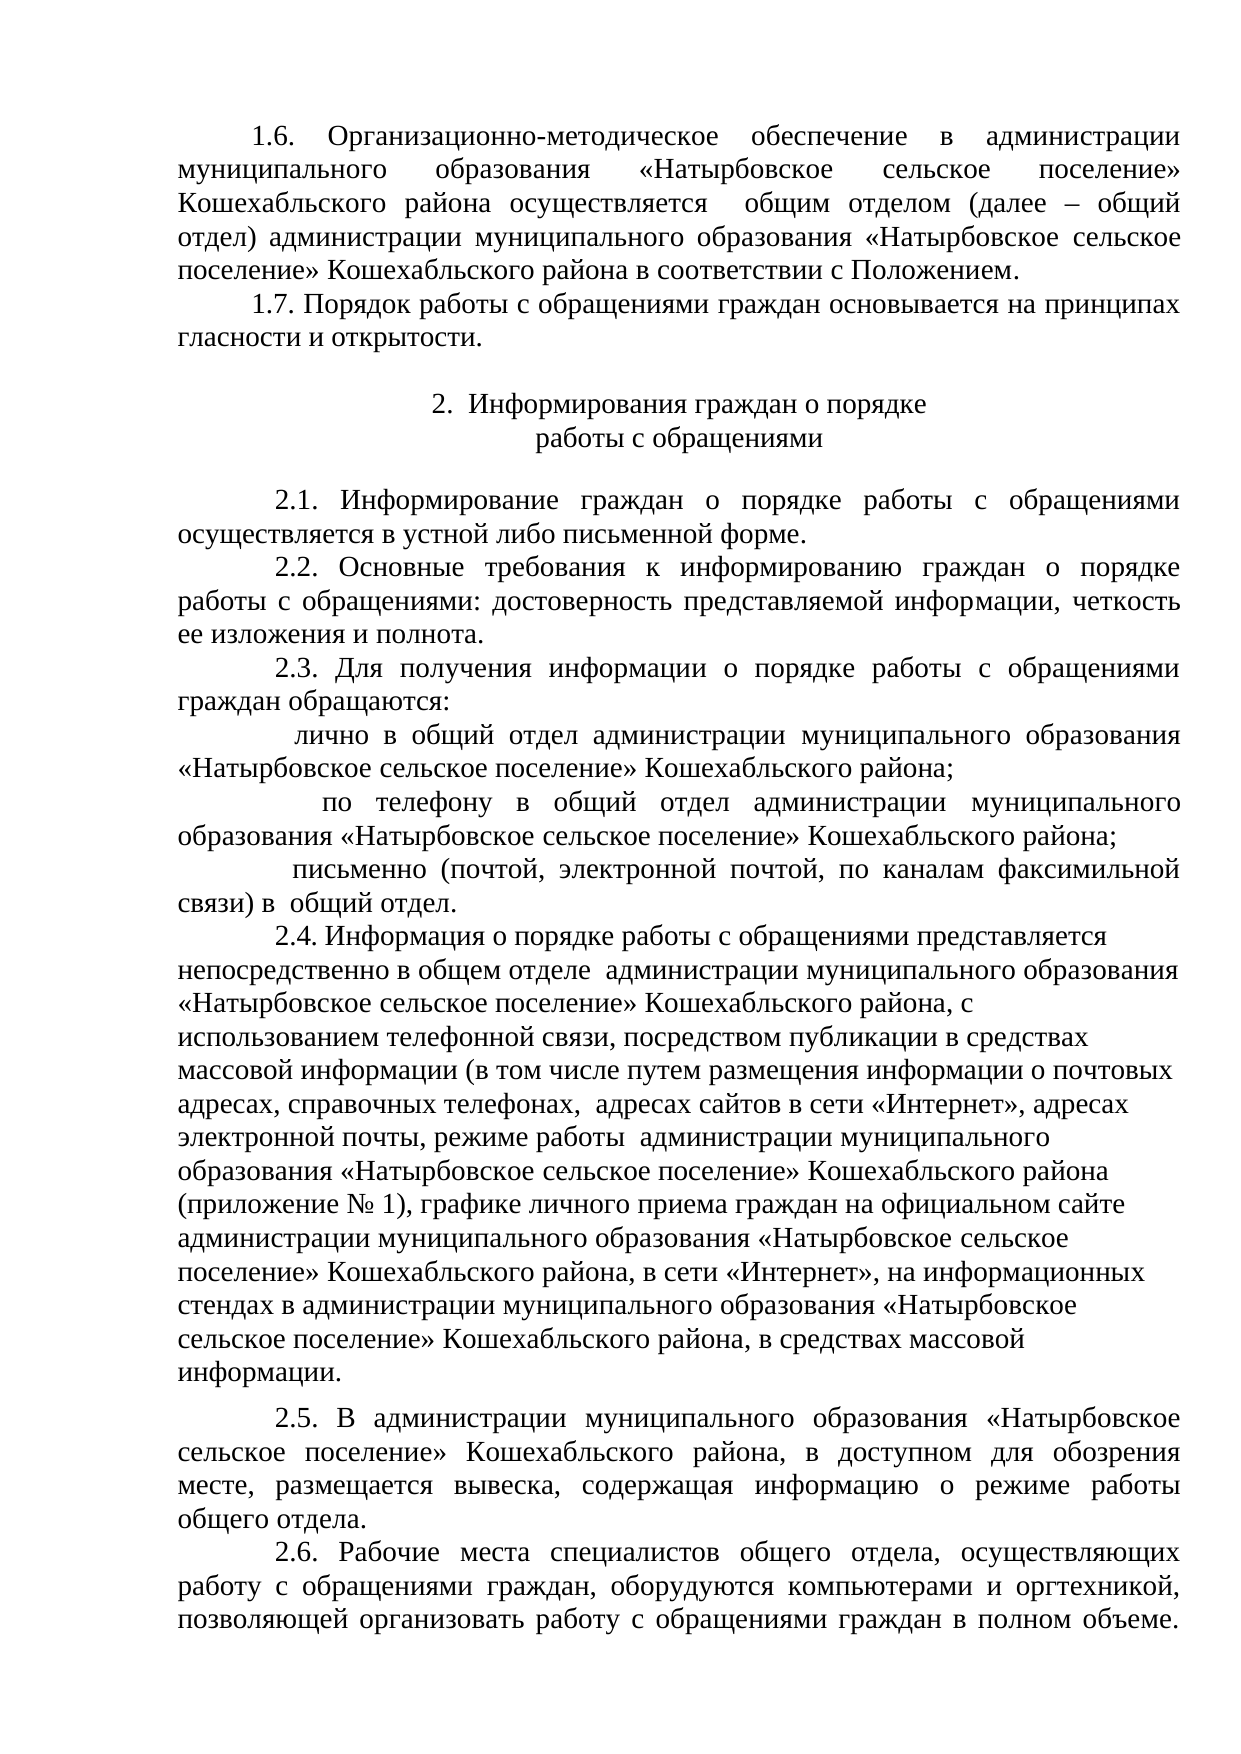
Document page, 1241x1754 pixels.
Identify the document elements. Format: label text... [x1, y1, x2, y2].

text 2.4. Информация о порядке работы с обращениями представляется непосредственно в общем отделе администрации муниципального образования «Натырбовское сельское поселение» Кошехабльского района, с использованием телефонной связи, посредством публикации в средствах массовой информации (в том числе путем размещения информации о почтовых адресах, справочных телефонах, адресах сайтов в сети «Интернет», адресах электронной почты, режиме работы администрации муниципального образования «Натырбовское сельское поселение» Кошехабльского района (приложение № 1), графике личного приема граждан на официальном сайте администрации муниципального образования «Натырбовское сельское поселение» Кошехабльского района, в сети «Интернет», на информационных стендах в администрации муниципального образования «Натырбовское сельское поселение» Кошехабльского района, в средствах массовой информации. [177, 918, 1181, 1388]
list 2.2. Основные требования к информированию граждан о порядке работы с обращениями: достоверность представляемой информации, четкость ее изложения и полнота. [177, 549, 1181, 650]
list 1.6. Организационно-методическое обеспечение в администрации муниципального образования «Натырбовское сельское поселение» Кошехабльского района осуществляется общим отделом (далее – общий отдел) администрации муниципального образования «Натырбовское сельское поселение» Кошехабльского района в соответствии с Положением. [177, 118, 1181, 286]
list 2.1. Информирование граждан о порядке работы с обращениями осуществляется в устной либо письменной форме. [177, 482, 1181, 549]
list письменно (почтой, электронной почтой, по каналам факсимильной связи) в общий отдел. [177, 851, 1181, 918]
list 1.7. Порядок работы с обращениями граждан основывается на принципах гласности и открытости. [177, 286, 1181, 353]
list работы с обращениями [177, 420, 1181, 453]
list 2.5. В администрации муниципального образования «Натырбовское сельское поселение» Кошехабльского района, в доступном для обозрения месте, размещается вывеска, содержащая информацию о режиме работы общего отдела. [177, 1400, 1181, 1534]
list 2. Информирования граждан о порядке [177, 386, 1181, 420]
list лично в общий отдел администрации муниципального образования «Натырбовское сельское поселение» Кошехабльского района; [177, 717, 1181, 784]
list по телефону в общий отдел администрации муниципального образования «Натырбовское сельское поселение» Кошехабльского района; [177, 784, 1181, 851]
list 2.3. Для получения информации о порядке работы с обращениями граждан обращаются: [177, 650, 1181, 717]
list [177, 1534, 1181, 1635]
